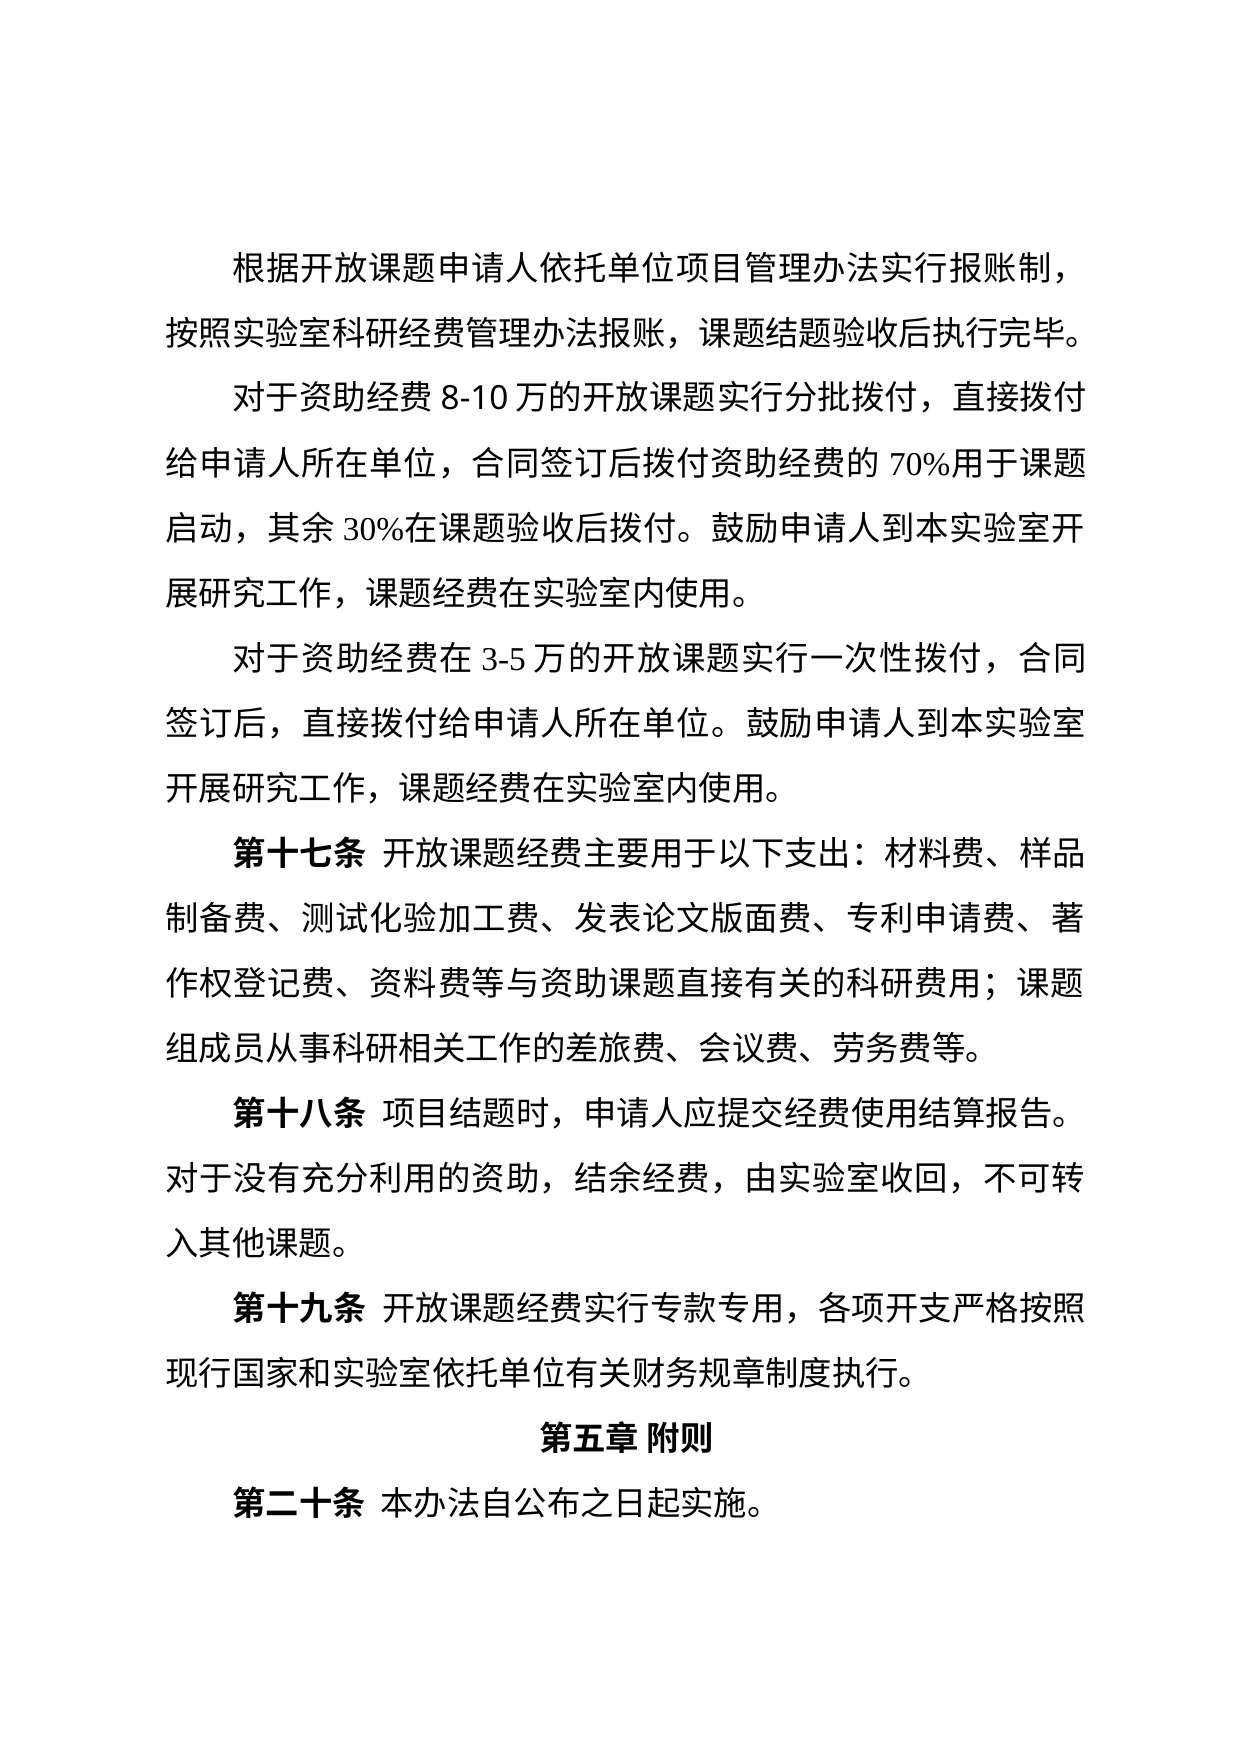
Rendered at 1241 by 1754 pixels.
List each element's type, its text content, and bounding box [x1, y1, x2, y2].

text 对于资助经费在3-5万的开放课题实行一次性拨付，合同签订后，直接拨付给申请人所在单位。鼓励申请人到本实验室开展研究工作，课题经费在实验室内使用。 [165, 623, 1087, 818]
text 第十九条 开放课题经费实行专款专用，各项开支严格按照现行国家和实验室依托单位有关财务规章制度执行。 [165, 1273, 1087, 1403]
text 第十七条 开放课题经费主要用于以下支出：材料费、样品制备费、测试化验加工费、发表论文版面费、专利申请费、著作权登记费、资料费等与资助课题直接有关的科研费用；课题组成员从事科研相关工作的差旅费、会议费、劳务费等。 [165, 818, 1087, 1078]
text 对于资助经费8-10万的开放课题实行分批拨付，直接拨付给申请人所在单位，合同签订后拨付资助经费的70%用于课题启动，其余30%在课题验收后拨付。鼓励申请人到本实验室开展研究工作，课题经费在实验室内使用。 [165, 363, 1087, 623]
text 根据开放课题申请人依托单位项目管理办法实行报账制，按照实验室科研经费管理办法报账，课题结题验收后执行完毕。 [165, 233, 1087, 363]
text 第十八条 项目结题时，申请人应提交经费使用结算报告。对于没有充分利用的资助，结余经费，由实验室收回，不可转入其他课题。 [165, 1078, 1087, 1273]
text 第二十条 本办法自公布之日起实施。 [165, 1468, 1087, 1533]
text 第五章 附则 [165, 1403, 1087, 1468]
